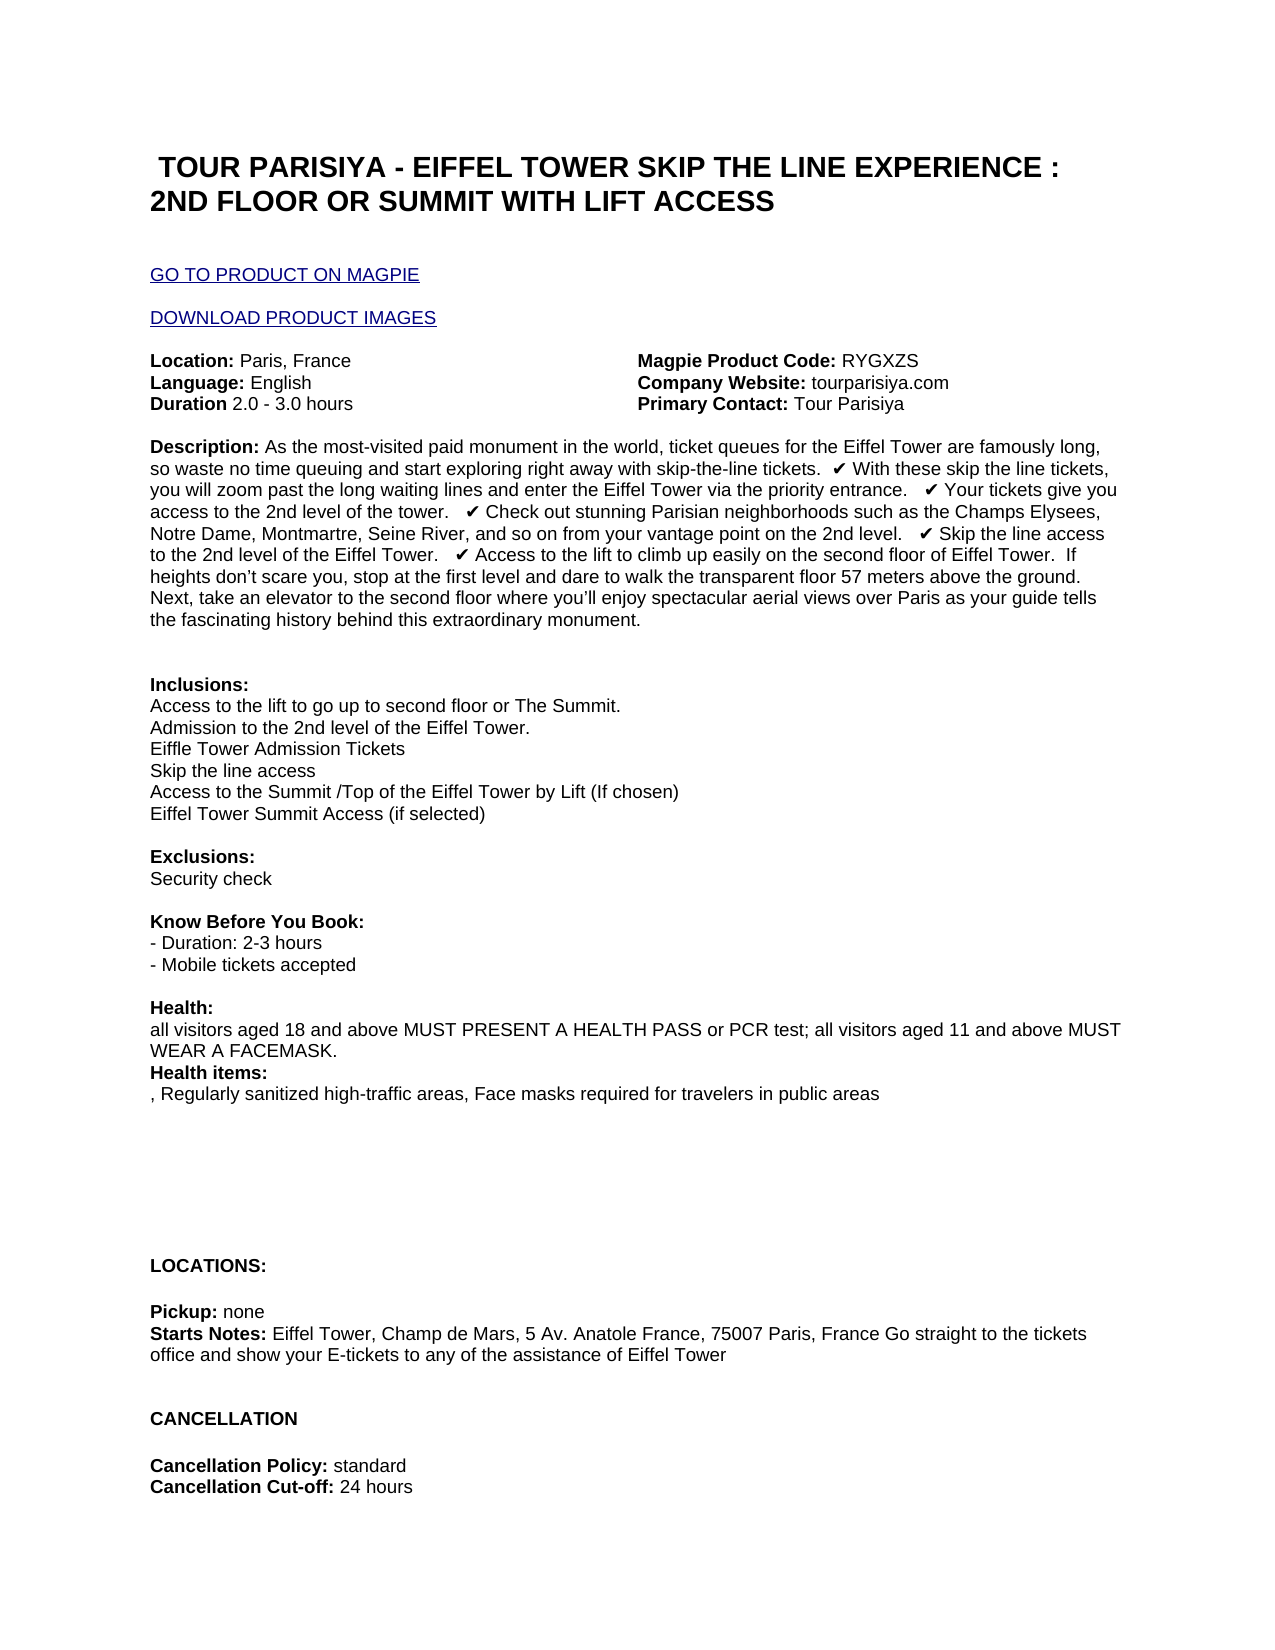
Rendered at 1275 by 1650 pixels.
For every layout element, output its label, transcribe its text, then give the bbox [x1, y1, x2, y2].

text Know Before You Book: [150, 911, 1125, 932]
text Access to the Summit /Top of the Eiffel Tower by Lift (If chosen) [150, 781, 1125, 803]
text DOWNLOAD PRODUCT IMAGES [150, 307, 1125, 328]
subtitle Tour Parisiya - Eiffel Tower Skip the Line Experience : 2nd Floor or SUMMIT with Lift Access [150, 150, 1125, 217]
text Exclusions: [150, 846, 1125, 867]
text , Regularly sanitized high-traffic areas, Face masks required for travelers in public areas [150, 1083, 1125, 1104]
text Skip the line access [150, 759, 1125, 781]
text - Duration: 2-3 hours [150, 932, 1125, 954]
text Health: [150, 997, 1125, 1018]
text Starts Notes: Eiffel Tower, Champ de Mars, 5 Av. Anatole France, 75007 Paris, France Go straight to the tickets office and show your E-tickets to any of the assistance of Eiffel Tower [150, 1323, 1125, 1366]
text Eiffel Tower Summit Access (if selected) [150, 803, 1125, 824]
text Access to the lift to go up to second floor or The Summit. [150, 695, 1125, 716]
text all visitors aged 18 and above MUST PRESENT A HEALTH PASS or PCR test; all visitors aged 11 and above MUST WEAR A FACEMASK. [150, 1018, 1125, 1061]
text Inclusions: [150, 673, 1125, 695]
text Security check [150, 867, 1125, 889]
text Admission to the 2nd level of the Eiffel Tower. [150, 716, 1125, 738]
table_header Location: Paris, France Language: English Duration 2.0 - 3.0 hours [139, 350, 626, 414]
subtitle Locations: [150, 1255, 1125, 1276]
text Eiffle Tower Admission Tickets [150, 738, 1125, 759]
subtitle Cancellation [150, 1408, 1125, 1430]
text - Mobile tickets accepted [150, 954, 1125, 975]
text Health items: [150, 1061, 1125, 1083]
text Pickup: none [150, 1301, 1125, 1323]
text Cancellation Policy: standard [150, 1454, 1125, 1476]
text Description: As the most-visited paid monument in the world, ticket queues for the Eiffel Tower are famously long, so waste no time queuing and start exploring right away with skip-the-line tickets. ✔ With these skip the line tickets, you will zoom past the long waiting lines and enter the Eiffel Tower via the priority entrance. ✔ Your tickets give you access to the 2nd level of the tower. ✔ Check out stunning Parisian neighborhoods such as the Champs Elysees, Notre Dame, Montmartre, Seine River, and so on from your vantage point on the 2nd level. ✔ Skip the line access to the 2nd level of the Eiffel Tower. ✔ Access to the lift to climb up easily on the second floor of Eiffel Tower. If heights don’t scare you, stop at the first level and dare to walk the transparent floor 57 meters above the ground. Next, take an elevator to the second floor where you’ll enjoy spectacular aerial views over Paris as your guide tells the fascinating history behind this extraordinary monument. [150, 436, 1125, 630]
table_header Magpie Product Code: RYGXZS Company Website: tourparisiya.com Primary Contact: Tour Parisiya [626, 350, 1114, 414]
text GO TO PRODUCT ON MAGPIE [150, 264, 1125, 285]
text Cancellation Cut-off: 24 hours [150, 1476, 1125, 1498]
